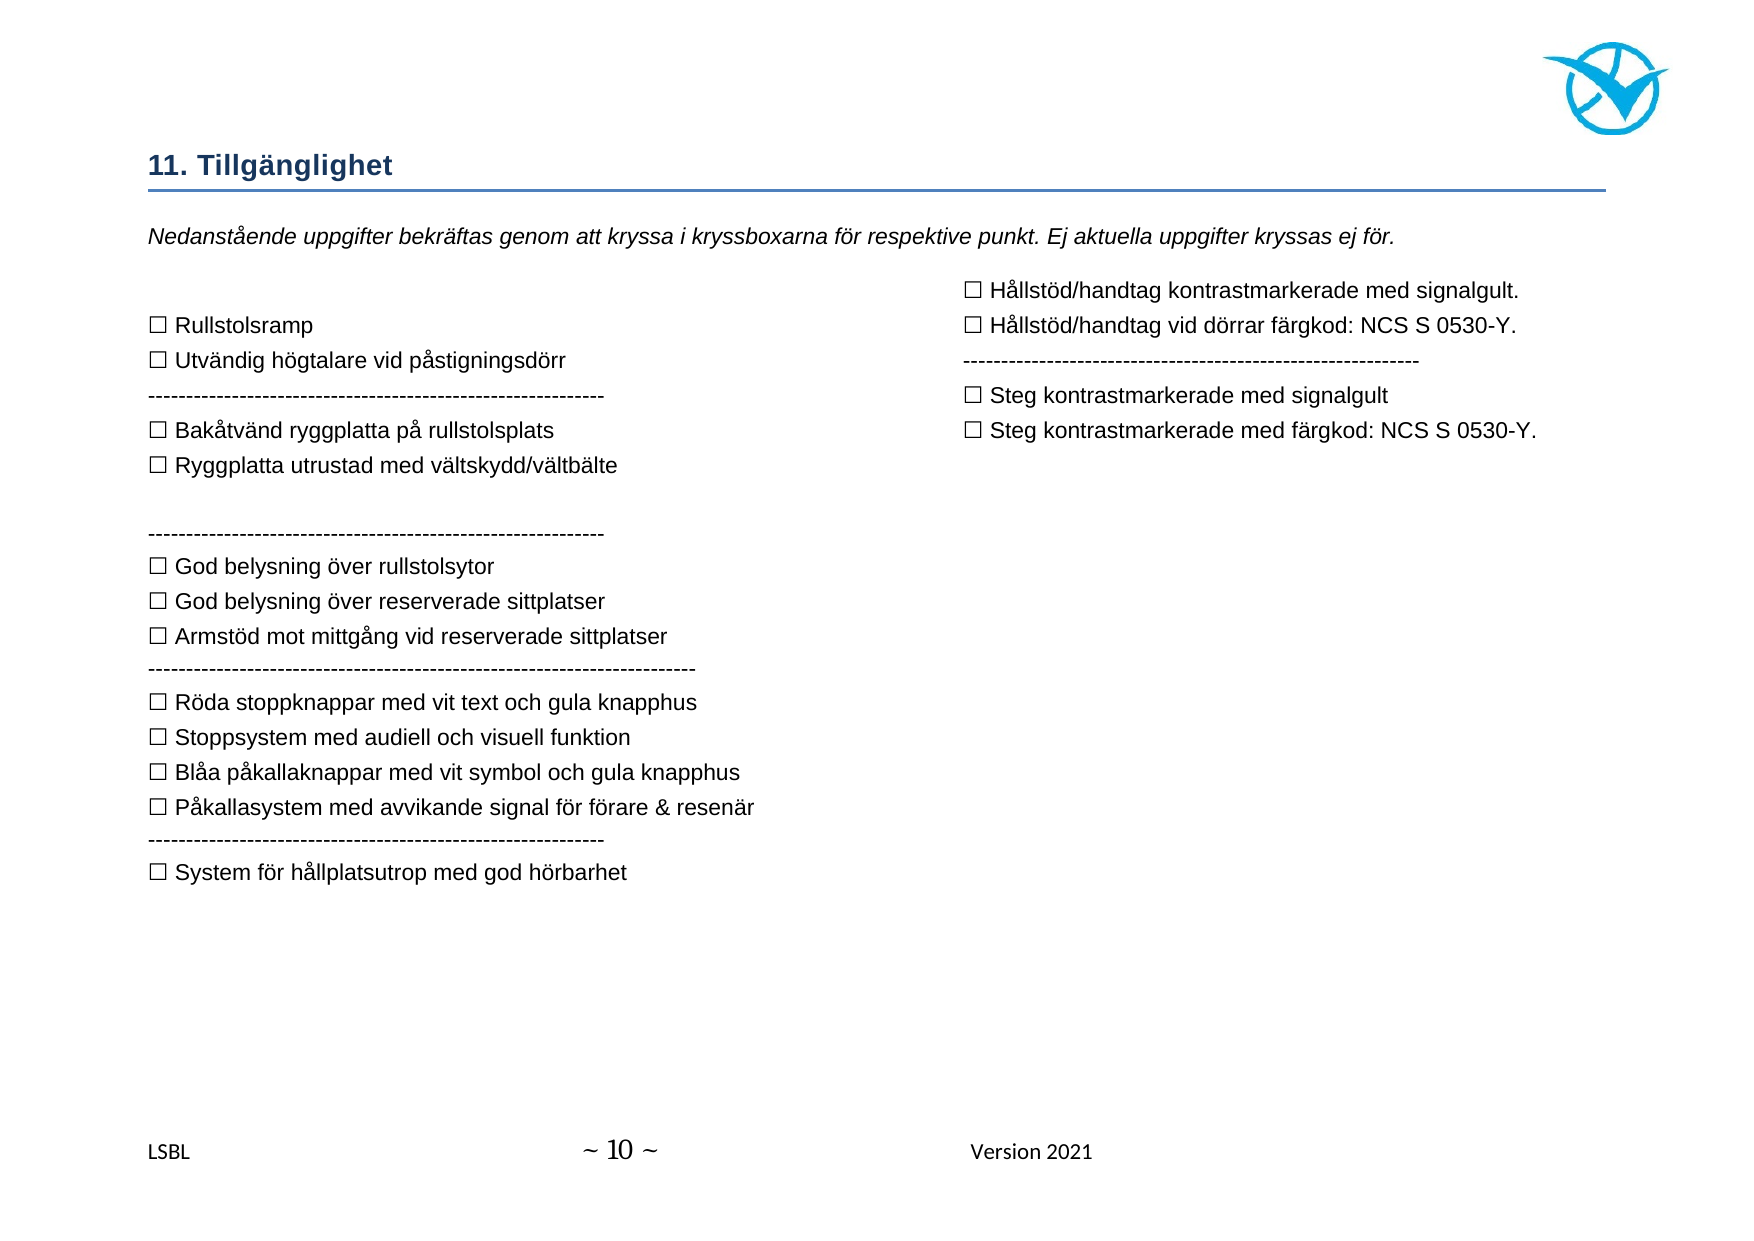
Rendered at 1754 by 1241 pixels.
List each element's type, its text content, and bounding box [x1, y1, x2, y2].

text Nigningsfunktion Hållstöd/handtag kontrastmarkerade med signalgult. Rullstolsramp Hållstöd/handtag vid dörrar färgkod: NCS S 0530-Y. Utvändig högtalare vid påstigningsdörr ------------------------------------------------------------ ------------------------------------------------------------ Steg kontrastmarkerade med signalgult Bakåtvänd ryggplatta på rullstolsplats Steg kontrastmarkerade med färgkod: NCS S 0530-Y. Ryggplatta utrustad med vältskydd/vältbälte Säkerhetsremmar till rullstolsspänning ------------------------------------------------------------ God belysning över rullstolsytor God belysning över reserverade sittplatser Armstöd mot mittgång vid reserverade sittplatser ------------------------------------------------------------------------ Röda stoppknappar med vit text och gula knapphus Stoppsystem med audiell och visuell funktion Blåa påkallaknappar med vit symbol och gula knapphus Påkallasystem med avvikande signal för förare & resenär ------------------------------------------------------------ System för hållplatsutrop med god hörbarhet [148, 274, 1606, 919]
picture [1542, 42, 1654, 135]
title 11. Tillgänglighet [148, 148, 1606, 189]
text Nedanstående uppgifter bekräftas genom att kryssa i kryssboxarna för respektive punkt. Ej aktuella uppgifter kryssas ej för. [148, 223, 1606, 249]
picture [1584, 48, 1616, 74]
picture [1615, 42, 1673, 135]
